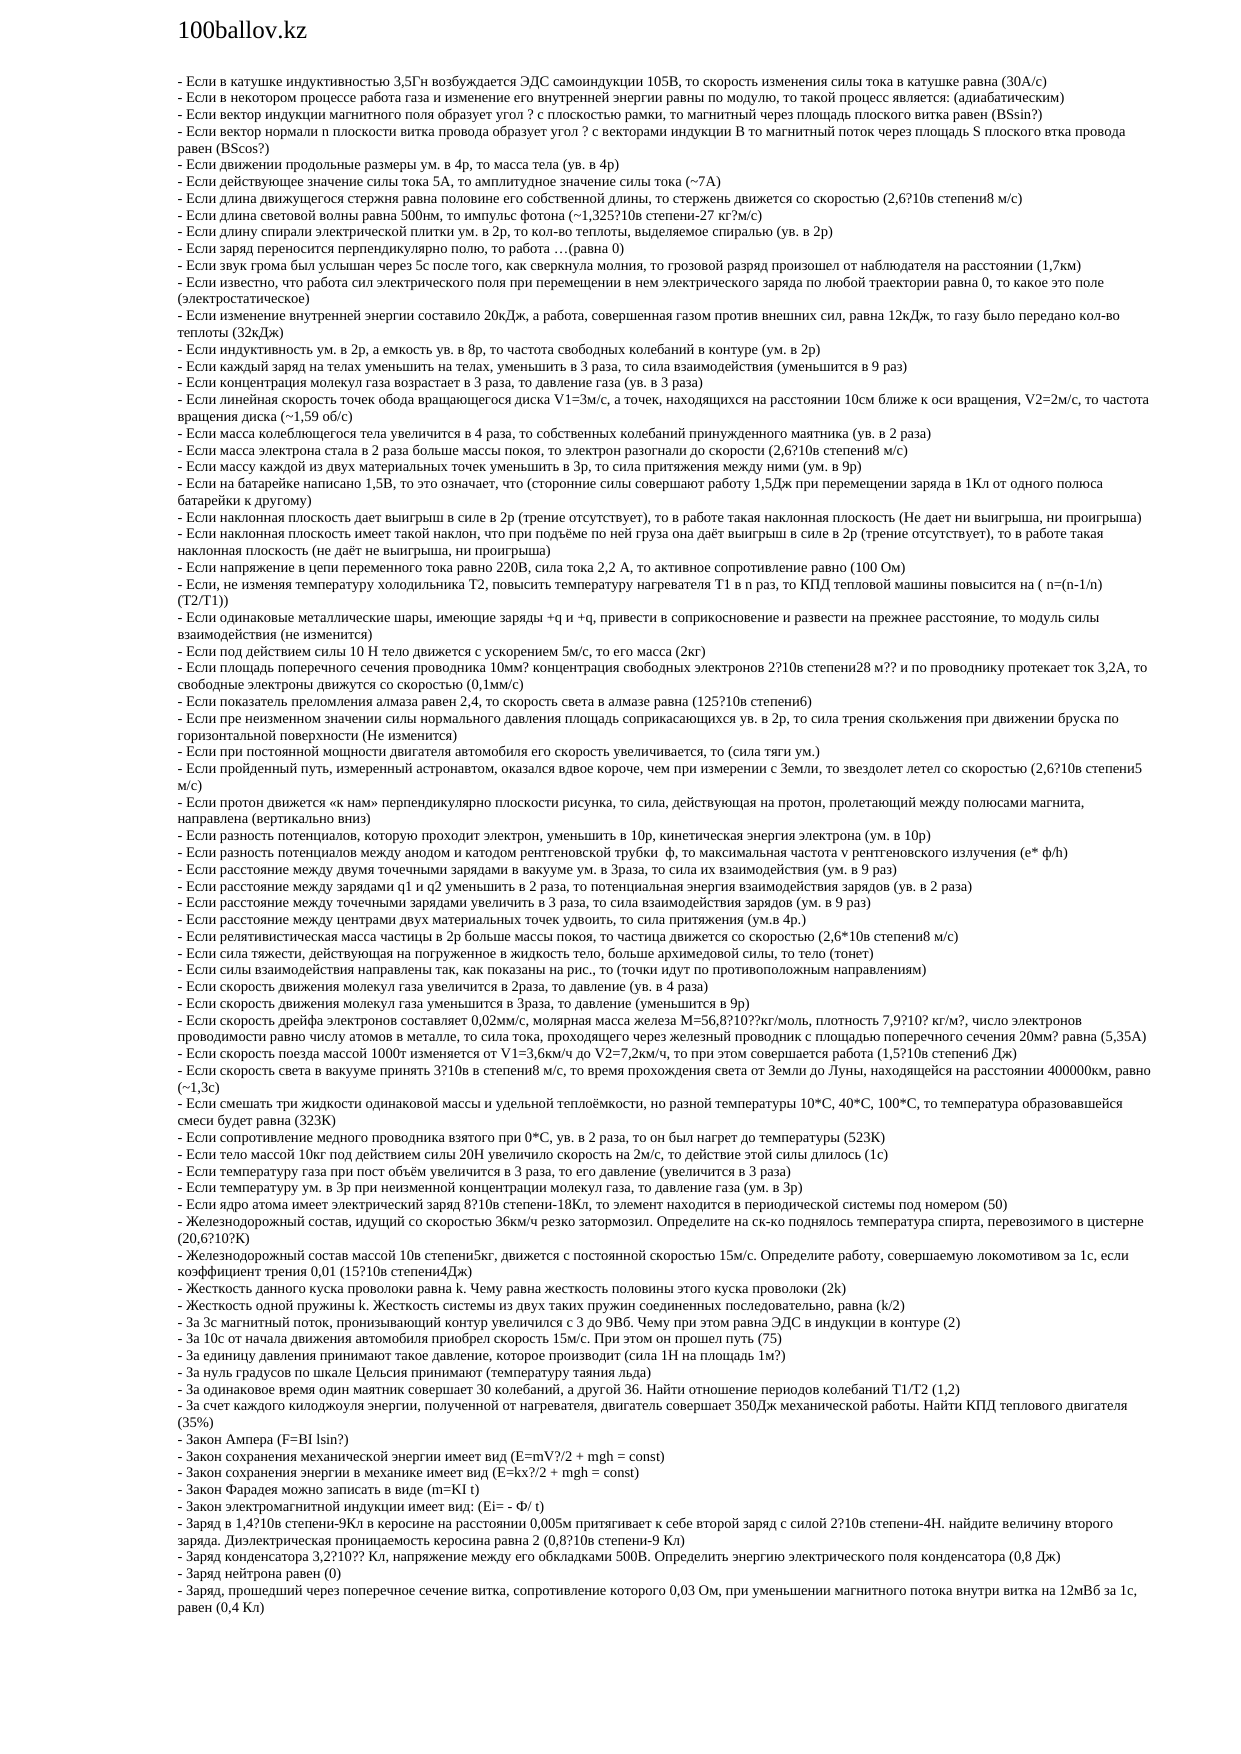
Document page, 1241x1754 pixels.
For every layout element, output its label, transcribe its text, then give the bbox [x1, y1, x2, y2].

text - Если тело массой 10кг под действием силы 20Н увеличило скорость на 2м/с, то действие этой силы длилось (1с) [177, 1146, 1152, 1162]
text - Если одинаковые металлические шары, имеющие заряды +q и +q, привести в соприкосновение и развести на прежнее расстояние, то модуль силы взаимодействия (не изменится) [177, 609, 1152, 642]
text - Если длину спирали электрической плитки ум. в 2р, то кол-во теплоты, выделяемое спиралью (ув. в 2р) [177, 223, 1152, 240]
text - Если вектор нормали n плоскости витка провода образует угол ? с векторами индукции В то магнитный поток через площадь S плоского втка провода равен (BScos?) [177, 123, 1152, 156]
text - Если скорость света в вакууме принять 3?10в в степени8 м/с, то время прохождения света от Земли до Луны, находящейся на расстоянии 400000км, равно (~1,3с) [177, 1062, 1152, 1095]
text - Если массу каждой из двух материальных точек уменьшить в 3р, то сила притяжения между ними (ум. в 9р) [177, 458, 1152, 475]
text - Если разность потенциалов между анодом и катодом рентгеновской трубки ф, то максимальная частота v рентгеновского излучения (e* ф/h) [177, 844, 1152, 861]
text - Если длина движущегося стержня равна половине его собственной длины, то стержень движется со скоростью (2,6?10в степени8 м/с) [177, 190, 1152, 206]
text - Если температуру газа при пост объём увеличится в 3 раза, то его давление (увеличится в 3 раза) [177, 1162, 1152, 1179]
text - Закон Фарадея можно записать в виде (m=KI t) [177, 1481, 1152, 1498]
text - Если напряжение в цепи переменного тока равно 220В, сила тока 2,2 А, то активное сопротивление равно (100 Ом) [177, 559, 1152, 575]
text - Если скорость поезда массой 1000т изменяется от V1=3,6км/ч до V2=7,2км/ч, то при этом совершается работа (1,5?10в степени6 Дж) [177, 1045, 1152, 1062]
text - Если ядро атома имеет электрический заряд 8?10в степени-18Кл, то элемент находится в периодической системы под номером (50) [177, 1196, 1152, 1213]
text - За нуль градусов по шкале Цельсия принимают (температуру таяния льда) [177, 1364, 1152, 1380]
text - Если расстояние между центрами двух материальных точек удвоить, то сила притяжения (ум.в 4р.) [177, 911, 1152, 928]
text - Если скорость движения молекул газа уменьшится в 3раза, то давление (уменьшится в 9р) [177, 995, 1152, 1011]
text - Если вектор индукции магнитного поля образует угол ? с плоскостью рамки, то магнитный через площадь плоского витка равен (BSsin?) [177, 106, 1152, 123]
text - Если расстояние между точечными зарядами увеличить в 3 раза, то сила взаимодействия зарядов (ум. в 9 раз) [177, 894, 1152, 911]
text - Если на батарейке написано 1,5В, то это означает, что (сторонние силы совершают работу 1,5Дж при перемещении заряда в 1Кл от одного полюса батарейки к другому) [177, 475, 1152, 508]
text - Заряд, прошедший через поперечное сечение витка, сопротивление которого 0,03 Ом, при уменьшении магнитного потока внутри витка на 12мВб за 1с, равен (0,4 Кл) [177, 1582, 1152, 1615]
text - Если при постоянной мощности двигателя автомобиля его скорость увеличивается, то (сила тяги ум.) [177, 743, 1152, 760]
text - Если под действием силы 10 Н тело движется с ускорением 5м/с, то его масса (2кг) [177, 642, 1152, 659]
text - За счет каждого килоджоуля энергии, полученной от нагревателя, двигатель совершает 350Дж механической работы. Найти КПД теплового двигателя (35%) [177, 1397, 1152, 1431]
text - За единицу давления принимают такое давление, которое производит (сила 1Н на площадь 1м?) [177, 1347, 1152, 1364]
text - За одинаковое время один маятник совершает 30 колебаний, а другой 36. Найти отношение периодов колебаний Т1/Т2 (1,2) [177, 1380, 1152, 1397]
text - Если, не изменяя температуру холодильника Т2, повысить температуру нагревателя Т1 в n раз, то КПД тепловой машины повысится на ( n=(n-1/n) (T2/T1)) [177, 575, 1152, 609]
text - Если действующее значение силы тока 5А, то амплитудное значение силы тока (~7А) [177, 173, 1152, 190]
text - Если индуктивность ум. в 2р, а емкость ув. в 8р, то частота свободных колебаний в контуре (ум. в 2р) [177, 341, 1152, 357]
text - Если звук грома был услышан через 5с после того, как сверкнула молния, то грозовой разряд произошел от наблюдателя на расстоянии (1,7км) [177, 257, 1152, 273]
text - Если в некотором процессе работа газа и изменение его внутренней энергии равны по модулю, то такой процесс является: (адиабатическим) [177, 89, 1152, 106]
text - Закон сохранения энергии в механике имеет вид (E=kx?/2 + mgh = const) [177, 1464, 1152, 1481]
text - Если в катушке индуктивностью 3,5Гн возбуждается ЭДС самоиндукции 105В, то скорость изменения силы тока в катушке равна (30А/с) [177, 72, 1152, 89]
text - Если пройденный путь, измеренный астронавтом, оказался вдвое короче, чем при измерении с Земли, то звездолет летел со скоростью (2,6?10в степени5 м/с) [177, 760, 1152, 793]
text - Если температуру ум. в 3р при неизменной концентрации молекул газа, то давление газа (ум. в 3р) [177, 1179, 1152, 1196]
text - Если наклонная плоскость имеет такой наклон, что при подъёме по ней груза она даёт выигрыш в силе в 2р (трение отсутствует), то в работе такая наклонная плоскость (не даёт не выигрыша, ни проигрыша) [177, 525, 1152, 559]
text - Если разность потенциалов, которую проходит электрон, уменьшить в 10р, кинетическая энергия электрона (ум. в 10р) [177, 827, 1152, 844]
text - Если скорость дрейфа электронов составляет 0,02мм/с, молярная масса железа М=56,8?10??кг/моль, плотность 7,9?10? кг/м?, число электронов проводимости равно числу атомов в металле, то сила тока, проходящего через железный проводник с площадью поперечного сечения 20мм? равна (5,35А) [177, 1011, 1152, 1045]
text - Жесткость данного куска проволоки равна k. Чему равна жесткость половины этого куска проволоки (2k) [177, 1280, 1152, 1297]
text - Если расстояние между зарядами q1 и q2 уменьшить в 2 раза, то потенциальная энергия взаимодействия зарядов (ув. в 2 раза) [177, 877, 1152, 894]
text - Если показатель преломления алмаза равен 2,4, то скорость света в алмазе равна (125?10в степени6) [177, 693, 1152, 709]
text - Если наклонная плоскость дает выигрыш в силе в 2р (трение отсутствует), то в работе такая наклонная плоскость (Не дает ни выигрыша, ни проигрыша) [177, 508, 1152, 525]
text - Заряд конденсатора 3,2?10?? Кл, напряжение между его обкладками 500В. Определить энергию электрического поля конденсатора (0,8 Дж) [177, 1548, 1152, 1565]
text - Закон сохранения механической энергии имеет вид (Е=mV?/2 + mgh = const) [177, 1447, 1152, 1464]
text - Заряд в 1,4?10в степени-9Кл в керосине на расстоянии 0,005м притягивает к себе второй заряд с силой 2?10в степени-4Н. найдите величину второго заряда. Диэлектрическая проницаемость керосина равна 2 (0,8?10в степени-9 Кл) [177, 1514, 1152, 1548]
text - Если смешать три жидкости одинаковой массы и удельной теплоёмкости, но разной температуры 10*С, 40*С, 100*С, то температура образовавшейся смеси будет равна (323К) [177, 1095, 1152, 1129]
text - Если изменение внутренней энергии составило 20кДж, а работа, совершенная газом против внешних сил, равна 12кДж, то газу было передано кол-во теплоты (32кДж) [177, 307, 1152, 341]
text - Жесткость одной пружины k. Жесткость системы из двух таких пружин соединенных последовательно, равна (k/2) [177, 1297, 1152, 1313]
text - Закон электромагнитной индукции имеет вид: (Ei= - Ф/ t) [177, 1498, 1152, 1514]
text - Если сопротивление медного проводника взятого при 0*С, ув. в 2 раза, то он был нагрет до температуры (523К) [177, 1129, 1152, 1146]
text - Если длина световой волны равна 500нм, то импульс фотона (~1,325?10в степени-?м/с) [177, 206, 1152, 223]
text - Если расстояние между двумя точечными зарядами в вакууме ум. в 3раза, то сила их взаимодействия (ум. в 9 раз) [177, 861, 1152, 877]
text - Если движении продольные размеры ум. в 4р, то масса тела (ув. в 4р) [177, 156, 1152, 173]
text - Если скорость движения молекул газа увеличится в 2раза, то давление (ув. в 4 раза) [177, 978, 1152, 995]
text - Если площадь поперечного сечения проводника 10мм? концентрация свободных электронов 2?10в степени28 м?? и по проводнику протекает ток 3,2А, то свободные электроны движутся со скоростью (0,1мм/с) [177, 659, 1152, 693]
text - За 3с магнитный поток, пронизывающий контур увеличился с 3 до 9Вб. Чему при этом равна ЭДС в индукции в контуре (2) [177, 1313, 1152, 1330]
text - Если линейная скорость точек обода вращающегося диска V1=3м/с, а точек, находящихся на расстоянии 10см ближе к оси вращения, V2=2м/с, то частота вращения диска (~1,59 об/с) [177, 391, 1152, 424]
text - Если заряд переносится перпендикулярно полю, то работа …(равна 0) [177, 240, 1152, 257]
text - Закон Ампера (F=BI lsin?) [177, 1431, 1152, 1447]
text - Если силы взаимодействия направлены так, как показаны на рис., то (точки идут по противоположным направлениям) [177, 961, 1152, 978]
text - Если релятивистическая масса частицы в 2р больше массы покоя, то частица движется со скоростью (2,6*10в степени8 м/с) [177, 928, 1152, 944]
text - Железнодорожный состав массой 10в степени5кг, движется с постоянной скоростью 15м/с. Определите работу, совершаемую локомотивом за 1с, если коэффициент трения 0,01 (15?10в степени4Дж) [177, 1246, 1152, 1280]
text - Если масса электрона стала в 2 раза больше массы покоя, то электрон разогнали до скорости (2,6?10в степени8 м/с) [177, 441, 1152, 458]
text - Если масса колеблющегося тела увеличится в 4 раза, то собственных колебаний принужденного маятника (ув. в 2 раза) [177, 424, 1152, 441]
text - Железнодорожный состав, идущий со скоростью 36км/ч резко затормозил. Определите на ск-ко поднялось температура спирта, перевозимого в цистерне (20,6?10?К) [177, 1213, 1152, 1246]
text - Если известно, что работа сил электрического поля при перемещении в нем электрического заряда по любой траектории равна 0, то какое это поле (электростатическое) [177, 273, 1152, 307]
text - За 10с от начала движения автомобиля приобрел скорость 15м/с. При этом он прошел путь (75) [177, 1330, 1152, 1347]
text - Если пре неизменном значении силы нормального давления площадь соприкасающихся ув. в 2р, то сила трения скольжения при движении бруска по горизонтальной поверхности (Не изменится) [177, 709, 1152, 743]
text - Если протон движется «к нам» перпендикулярно плоскости рисунка, то сила, действующая на протон, пролетающий между полюсами магнита, направлена (вертикально вниз) [177, 793, 1152, 827]
text - Заряд нейтрона равен (0) [177, 1565, 1152, 1582]
text - Если каждый заряд на телах уменьшить на телах, уменьшить в 3 раза, то сила взаимодействия (уменьшится в 9 раз) [177, 357, 1152, 374]
text - Если концентрация молекул газа возрастает в 3 раза, то давление газа (ув. в 3 раза) [177, 374, 1152, 391]
text - Если сила тяжести, действующая на погруженное в жидкость тело, больше архимедовой силы, то тело (тонет) [177, 944, 1152, 961]
